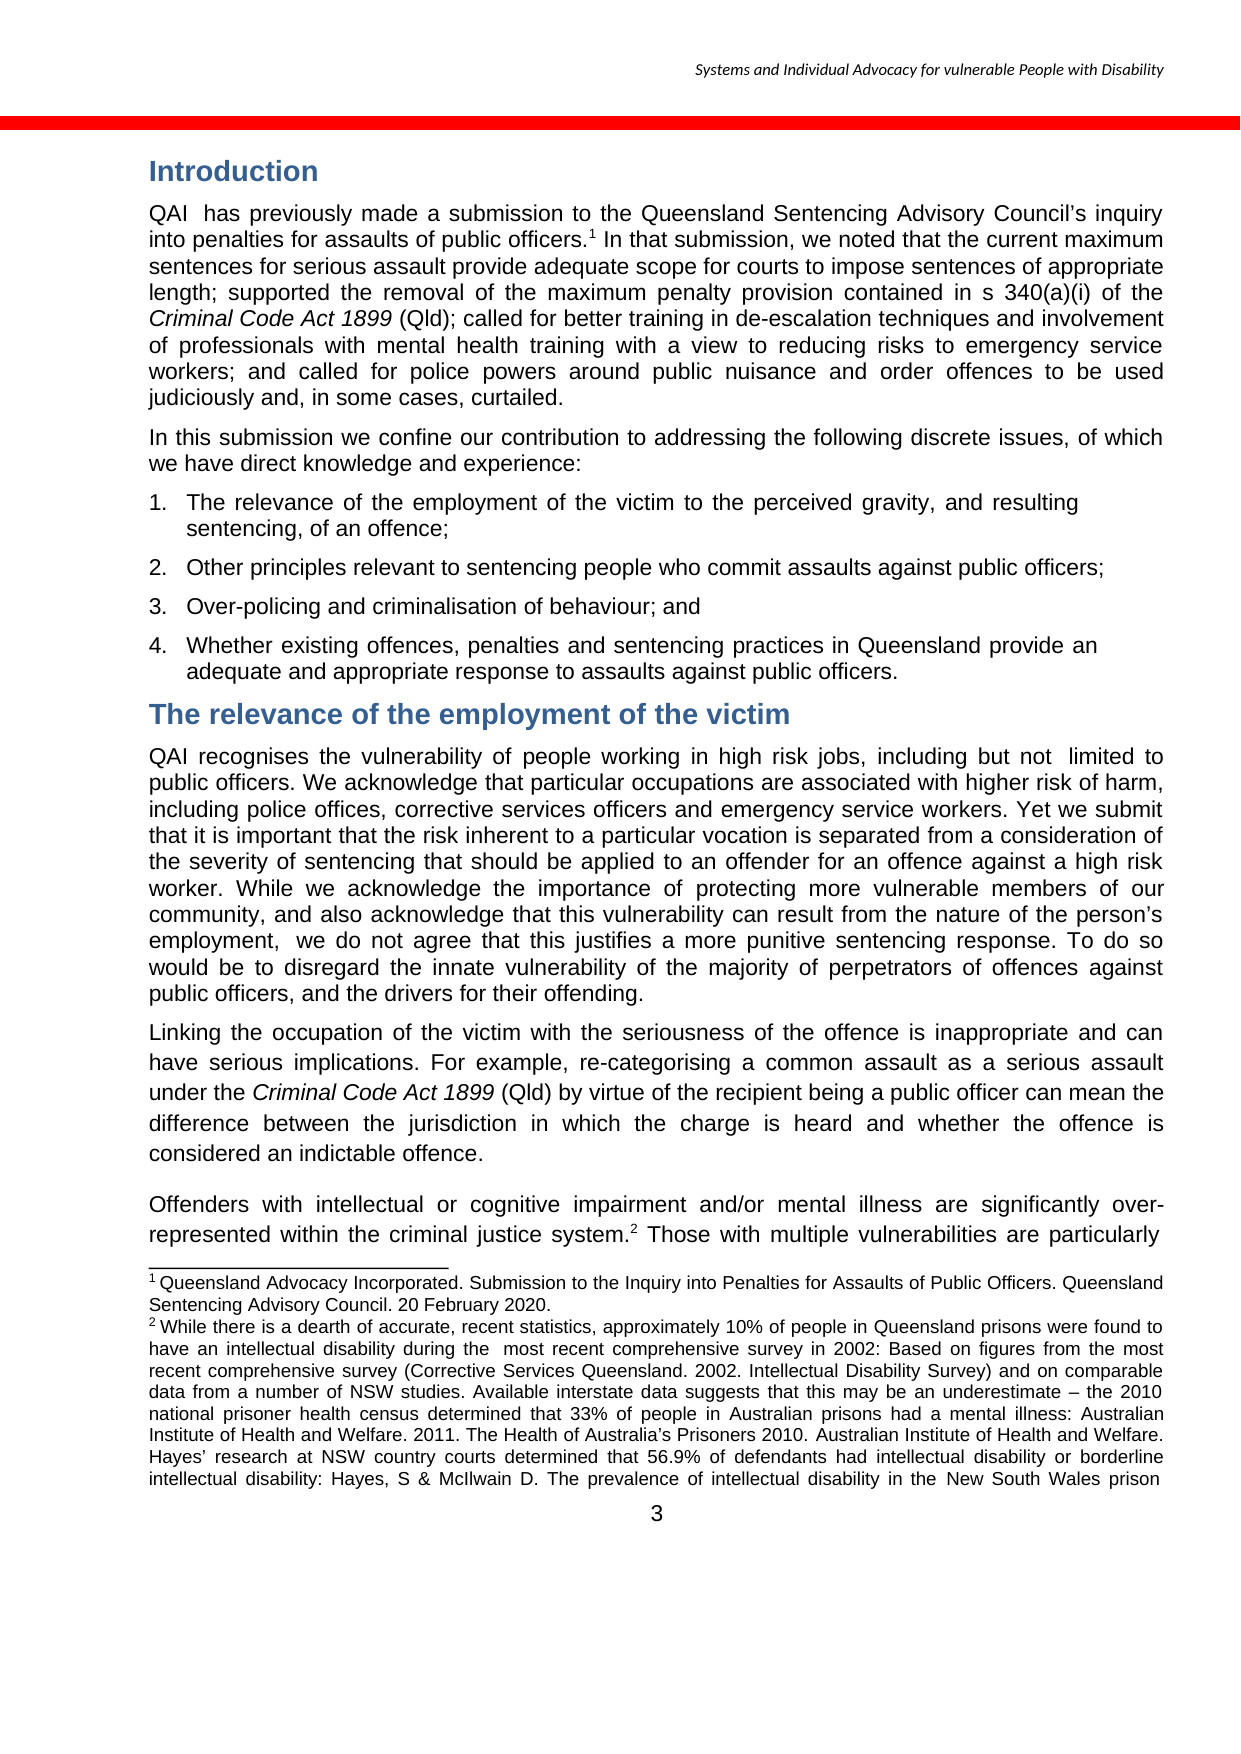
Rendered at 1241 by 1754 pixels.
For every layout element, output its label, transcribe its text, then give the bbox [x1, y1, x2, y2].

list The relevance of the employment of the victim to the perceived gravity, and resulting sentencing, of an offence; [148, 488, 1164, 541]
list Over-policing and criminalisation of behaviour; and [148, 593, 1240, 619]
text Linking the occupation of the victim with the seriousness of the offence is inappropriate and can have serious implications. For example, re-categorising a common assault as a serious assault under the Criminal Code Act 1899 (Qld) by virtue of the recipient being a public officer can mean the difference between the jurisdiction in which the charge is heard and whether the offence is considered an indictable offence. [148, 1019, 1164, 1166]
list Other principles relevant to sentencing people who commit assaults against public officers; [148, 554, 1240, 580]
text 2 While there is a dearth of accurate, recent statistics, approximately 10% of people in Queensland prisons were found to have an intellectual disability during the most recent comprehensive survey in 2002: Based on figures from the most recent comprehensive survey (Corrective Services Queensland. 2002. Intellectual Disability Survey) and on comparable data from a number of NSW studies. Available interstate data suggests that this may be an underestimate – the 2010 national prisoner health census determined that 33% of people in Australian prisons had a mental illness: Australian Institute of Health and Welfare. 2011. The Health of Australia’s Prisoners 2010. Australian Institute of Health and Welfare. Hayes’ research at NSW country courts determined that 56.9% of defendants had intellectual disability or borderline intellectual disability: Hayes, S & McIlwain D. The prevalence of intellectual disability in the New South Wales prison [148, 1315, 1164, 1489]
text 1 Queensland Advocacy Incorporated. Submission to the Inquiry into Penalties for Assaults of Public Officers. Queensland Sentencing Advisory Council. 20 February 2020. [148, 1271, 1164, 1315]
subtitle Introduction [148, 154, 1240, 187]
text Offenders with intellectual or cognitive impairment and/or mental illness are significantly over- represented within the criminal justice system.2 Those with multiple vulnerabilities are particularly [148, 1191, 1164, 1247]
list Whether existing offences, penalties and sentencing practices in Queensland provide an adequate and appropriate response to assaults against public officers. [148, 632, 1164, 684]
text QAI recognises the vulnerability of people working in high risk jobs, including but not limited to public officers. We acknowledge that particular occupations are associated with higher risk of harm, including police offices, corrective services officers and emergency service workers. Yet we submit that it is important that the risk inherent to a particular vocation is separated from a consideration of the severity of sentencing that should be applied to an offender for an offence against a high risk worker. While we acknowledge the importance of protecting more vulnerable members of our community, and also acknowledge that this vulnerability can result from the nature of the person’s employment, we do not agree that this justifies a more punitive sentencing response. To do so would be to disregard the innate vulnerability of the majority of perpetrators of offences against public officers, and the drivers for their offending. [148, 743, 1164, 1006]
text In this submission we confine our contribution to addressing the following discrete issues, of which we have direct knowledge and experience: [148, 423, 1164, 476]
subtitle The relevance of the employment of the victim [148, 697, 1240, 730]
text QAI has previously made a submission to the Queensland Sentencing Advisory Council’s inquiry into penalties for assaults of public officers.1 In that submission, we noted that the current maximum sentences for serious assault provide adequate scope for courts to impose sentences of appropriate length; supported the removal of the maximum penalty provision contained in s 340(a)(i) of the Criminal Code Act 1899 (Qld); called for better training in de-escalation techniques and involvement of professionals with mental health training with a view to reducing risks to emergency service workers; and called for police powers around public nuisance and order offences to be used judiciously and, in some cases, curtailed. [148, 200, 1164, 411]
picture [0, 116, 1241, 130]
